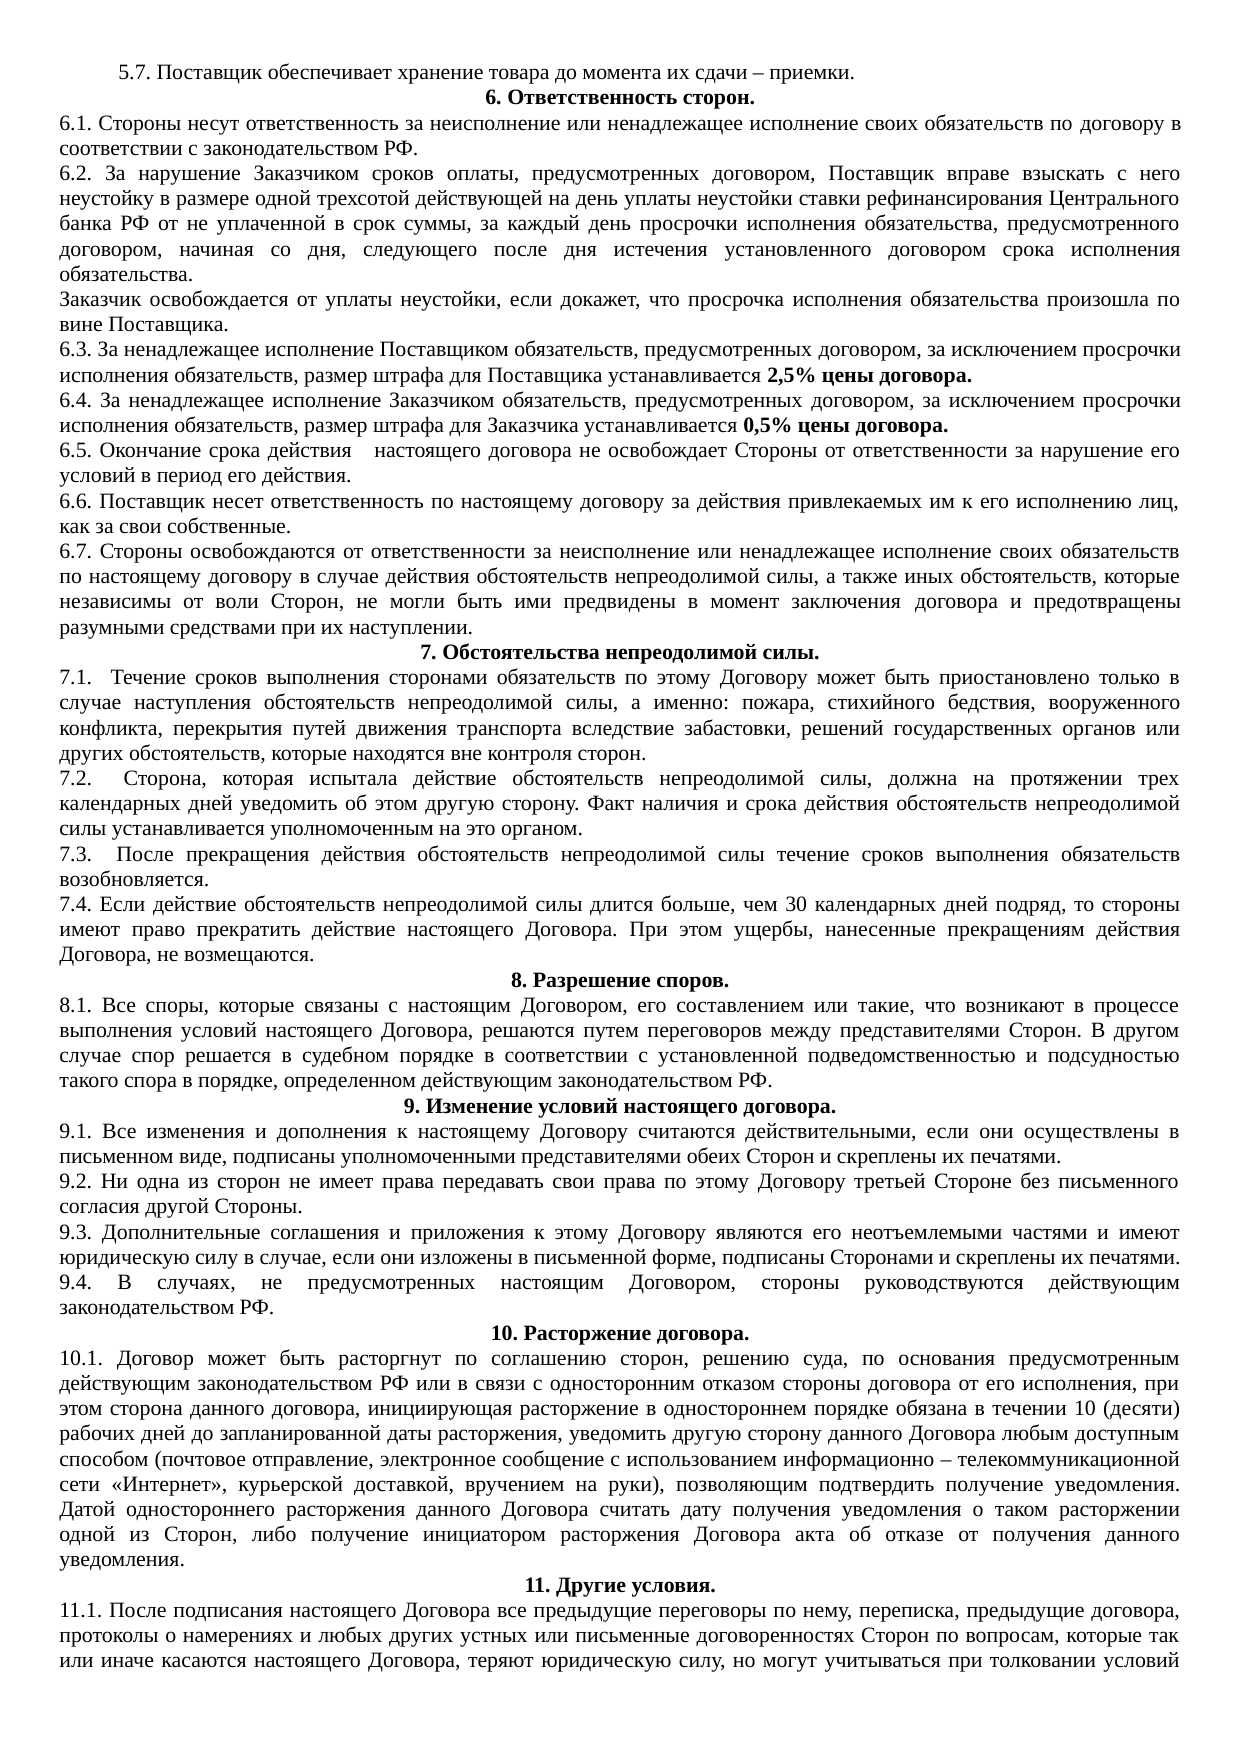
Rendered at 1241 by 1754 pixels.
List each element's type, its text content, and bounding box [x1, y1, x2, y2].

text 9.4. В случаях, не предусмотренных настоящим Договором, стороны руководствуются действующим законодательством РФ. [59, 1269, 1181, 1319]
text 6.7. Стороны освобождаются от ответственности за неисполнение или ненадлежащее исполнение своих обязательств по настоящему договору в случае действия обстоятельств непреодолимой силы, а также иных обстоятельств, которые независимы от воли Сторон, не могли быть ими предвидены в момент заключения договора и предотвращены разумными средствами при их наступлении. [59, 538, 1181, 639]
text 6.4. За ненадлежащее исполнение Заказчиком обязательств, предусмотренных договором, за исключением просрочки исполнения обязательств, размер штрафа для Заказчика устанавливается 0,5% цены договора. [59, 387, 1181, 437]
text 6. Ответственность сторон. [59, 84, 1181, 109]
text 6.2. За нарушение Заказчиком сроков оплаты, предусмотренных договором, Поставщик вправе взыскать с него неустойку в размере одной трехсотой действующей на день уплаты неустойки ставки рефинансирования Центрального банка РФ от не уплаченной в срок суммы, за каждый день просрочки исполнения обязательства, предусмотренного договором, начиная со дня, следующего после дня истечения установленного договором срока исполнения обязательства. [59, 160, 1181, 286]
text 9.2. Ни одна из сторон не имеет права передавать свои права по этому Договору третьей Стороне без письменного согласия другой Стороны. [59, 1168, 1181, 1219]
text 10.1. Договор может быть расторгнут по соглашению сторон, решению суда, по основания предусмотренным действующим законодательством РФ или в связи с односторонним отказом стороны договора от его исполнения, при этом сторона данного договора, инициирующая расторжение в одностороннем порядке обязана в течении 10 (десяти) рабочих дней до запланированной даты расторжения, уведомить другую сторону данного Договора любым доступным способом (почтовое отправление, электронное сообщение с использованием информационно – телекоммуникационной сети «Интернет», курьерской доставкой, вручением на руки), позволяющим подтвердить получение уведомления. Датой одностороннего расторжения данного Договора считать дату получения уведомления о таком расторжении одной из Сторон, либо получение инициатором расторжения Договора акта об отказе от получения данного уведомления. [59, 1345, 1181, 1572]
text 6.6. Поставщик несет ответственность по настоящему договору за действия привлекаемых им к его исполнению лиц, как за свои собственные. [59, 488, 1181, 538]
text 8. Разрешение споров. [59, 967, 1181, 992]
text 6.5. Окончание срока действия настоящего договора не освобождает Стороны от ответственности за нарушение его условий в период его действия. [59, 437, 1181, 488]
text 7. Обстоятельства непреодолимой силы. [59, 639, 1181, 664]
text 5.7. Поставщик обеспечивает хранение товара до момента их сдачи – приемки. [59, 59, 1181, 84]
text 8.1. Все споры, которые связаны с настоящим Договором, его составлением или такие, что возникают в процессе выполнения условий настоящего Договора, решаются путем переговоров между представителями Сторон. В другом случае спор решается в судебном порядке в соответствии с установленной подведомственностью и подсудностью такого спора в порядке, определенном действующим законодательством РФ. [59, 992, 1181, 1093]
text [59, 1597, 1181, 1672]
text 9.3. Дополнительные соглашения и приложения к этому Договору являются его неотъемлемыми частями и имеют юридическую силу в случае, если они изложены в письменной форме, подписаны Сторонами и скреплены их печатями. [59, 1219, 1181, 1269]
text 6.3. За ненадлежащее исполнение Поставщиком обязательств, предусмотренных договором, за исключением просрочки исполнения обязательств, размер штрафа для Поставщика устанавливается 2,5% цены договора. [59, 336, 1181, 387]
text 11. Другие условия. [59, 1572, 1181, 1597]
text 9.1. Все изменения и дополнения к настоящему Договору считаются действительными, если они осуществлены в письменном виде, подписаны уполномоченными представителями обеих Сторон и скреплены их печатями. [59, 1118, 1181, 1168]
text Заказчик освобождается от уплаты неустойки, если докажет, что просрочка исполнения обязательства произошла по вине Поставщика. [59, 286, 1181, 336]
text 10. Расторжение договора. [59, 1319, 1181, 1345]
text 9. Изменение условий настоящего договора. [59, 1093, 1181, 1118]
text 7.2. Сторона, которая испытала действие обстоятельств непреодолимой силы, должна на протяжении трех календарных дней уведомить об этом другую сторону. Факт наличия и срока действия обстоятельств непреодолимой силы устанавливается уполномоченным на это органом. [59, 765, 1181, 841]
text 7.1. Течение сроков выполнения сторонами обязательств по этому Договору может быть приостановлено только в случае наступления обстоятельств непреодолимой силы, а именно: пожара, стихийного бедствия, вооруженного конфликта, перекрытия путей движения транспорта вследствие забастовки, решений государственных органов или других обстоятельств, которые находятся вне контроля сторон. [59, 664, 1181, 765]
text 7.3. После прекращения действия обстоятельств непреодолимой силы течение сроков выполнения обязательств возобновляется. [59, 841, 1181, 891]
text 7.4. Если действие обстоятельств непреодолимой силы длится больше, чем 30 календарных дней подряд, то стороны имеют право прекратить действие настоящего Договора. При этом ущербы, нанесенные прекращениям действия Договора, не возмещаются. [59, 891, 1181, 967]
text 6.1. Стороны несут ответственность за неисполнение или ненадлежащее исполнение своих обязательств по договору в соответствии с законодательством РФ. [59, 109, 1181, 160]
